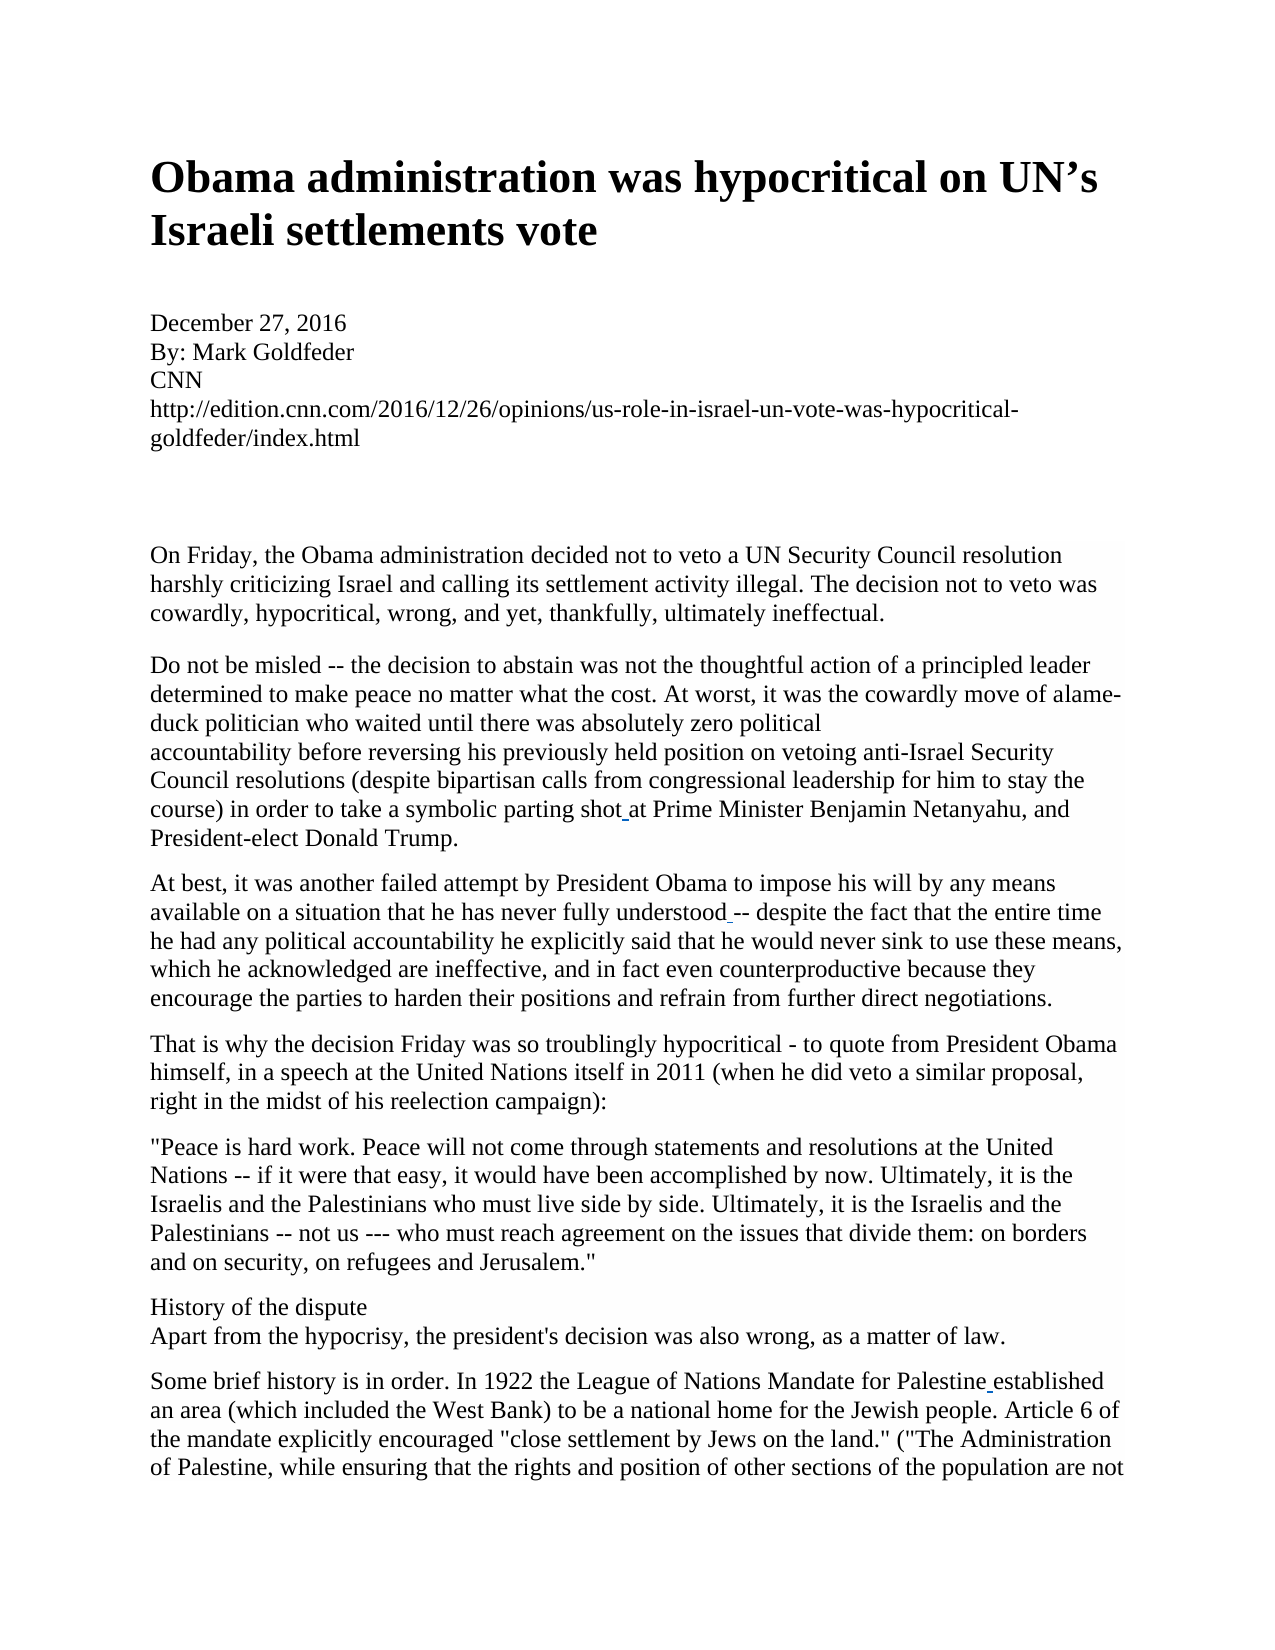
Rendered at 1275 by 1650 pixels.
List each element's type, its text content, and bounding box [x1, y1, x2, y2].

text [150, 1366, 1125, 1481]
text Do not be misled -- the decision to abstain was not the thoughtful action of a principled leader determined to make peace no matter what the cost. At worst, it was the cowardly move of alame-duck politician who waited until there was absolutely zero political accountability before reversing his previously held position on vetoing anti-Israel Security Council resolutions (despite bipartisan calls from congressional leadership for him to stay the course) in order to take a symbolic parting shot at Prime Minister Benjamin Netanyahu, and President-elect Donald Trump. [150, 650, 1125, 852]
text That is why the decision Friday was so troublingly hypocritical - to quote from President Obama himself, in a speech at the United Nations itself in 2011 (when he did veto a similar proposal, right in the midst of his reelection campaign): [150, 1029, 1125, 1115]
text At best, it was another failed attempt by President Obama to impose his will by any means available on a situation that he has never fully understood -- despite the fact that the entire time he had any political accountability he explicitly said that he would never sink to use these means, which he acknowledged are ineffective, and in fact even counterproductive because they encourage the parties to harden their positions and refrain from further direct negotiations. [150, 868, 1125, 1012]
subtitle History of the dispute [150, 1292, 1125, 1321]
text Obama administration was hypocritical on UN’s Israeli settlements vote [150, 150, 1125, 255]
text December 27, 2016 [150, 308, 1125, 337]
text On Friday, the Obama administration decided not to veto a UN Security Council resolution harshly criticizing Israel and calling its settlement activity illegal. The decision not to veto was cowardly, hypocritical, wrong, and yet, thankfully, ultimately ineffectual. [150, 541, 1125, 627]
text http://edition.cnn.com/2016/12/26/opinions/us-role-in-israel-un-vote-was-hypocritical-goldfeder/index.html [150, 394, 1125, 452]
text By: Mark Goldfeder [150, 337, 1125, 366]
text "Peace is hard work. Peace will not come through statements and resolutions at the United Nations -- if it were that easy, it would have been accomplished by now. Ultimately, it is the Israelis and the Palestinians who must live side by side. Ultimately, it is the Israelis and the Palestinians -- not us --- who must reach agreement on the issues that divide them: on borders and on security, on refugees and Jerusalem." [150, 1132, 1125, 1275]
text CNN [150, 366, 1125, 394]
text Apart from the hypocrisy, the president's decision was also wrong, as a matter of law. [150, 1321, 1125, 1349]
